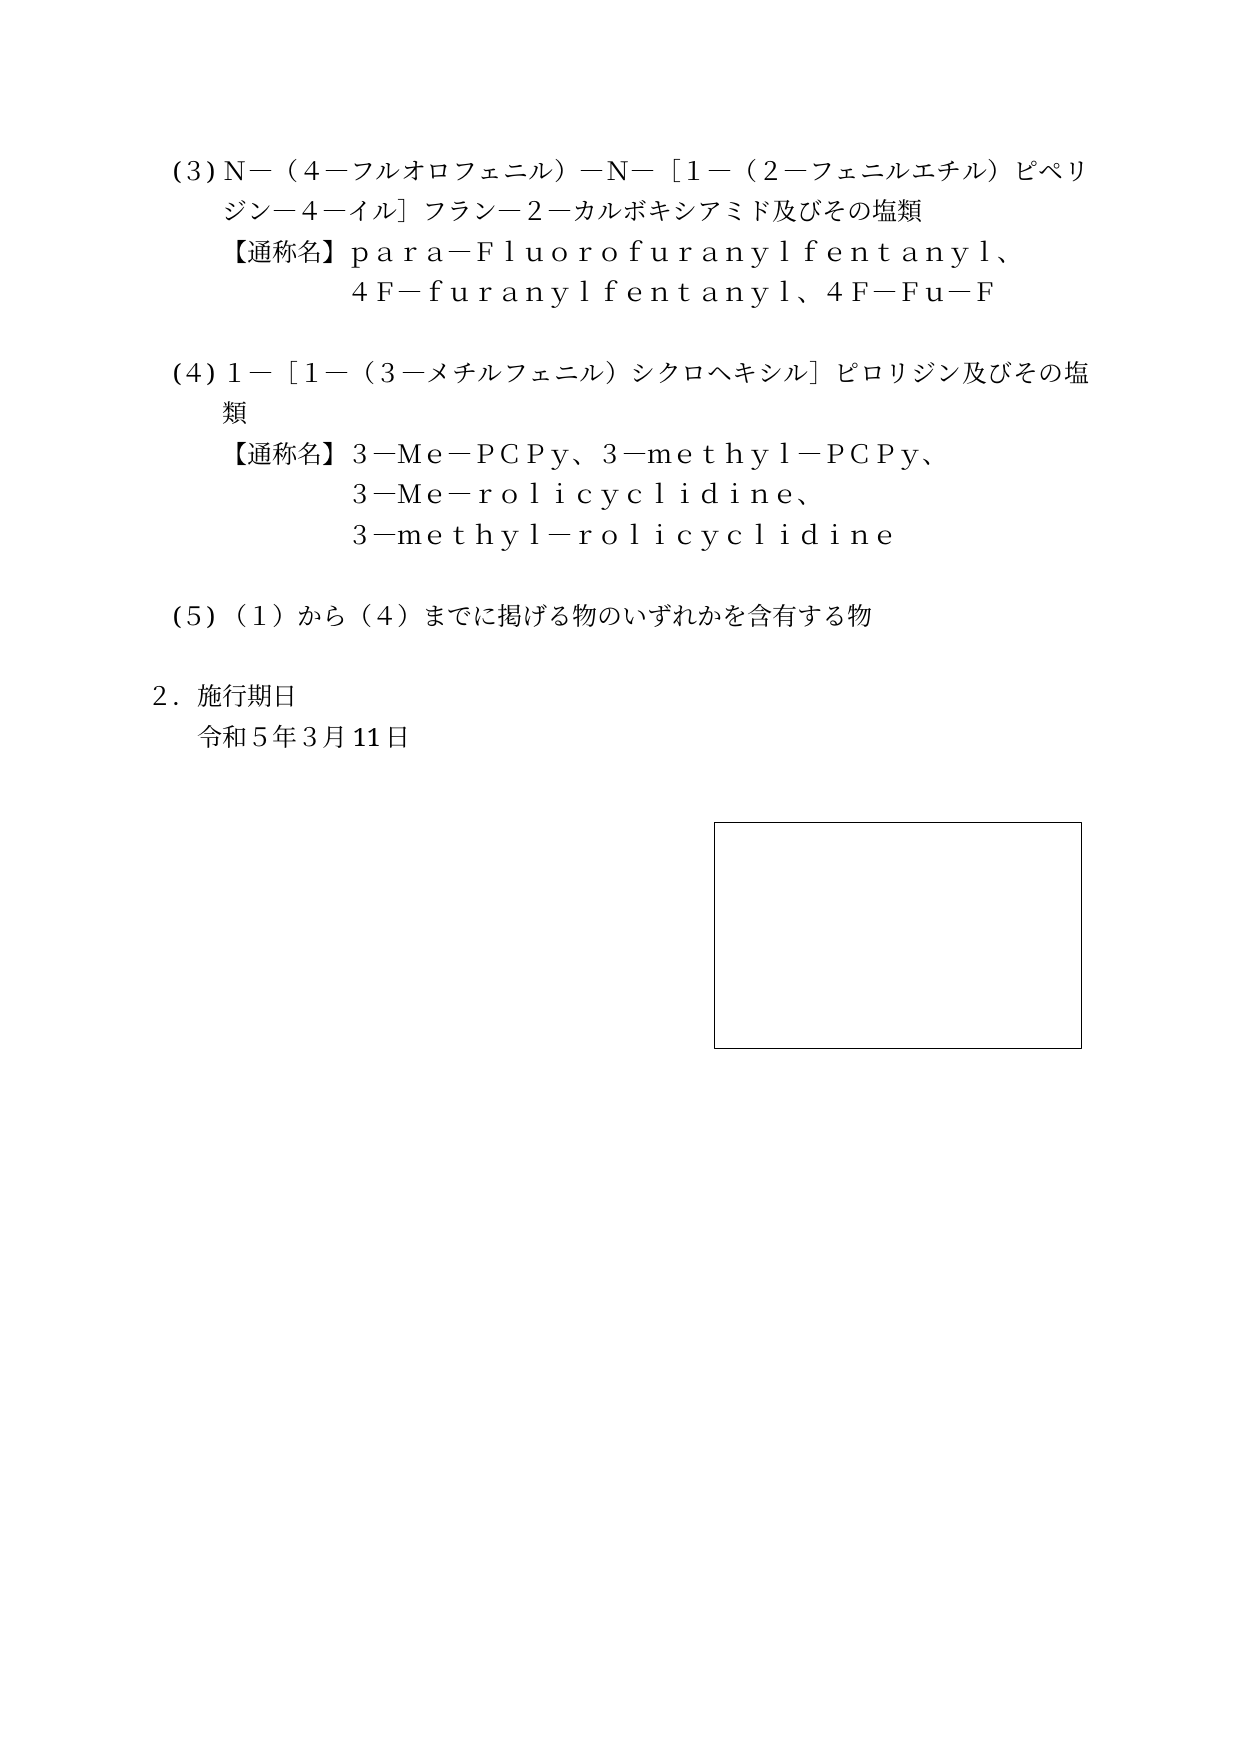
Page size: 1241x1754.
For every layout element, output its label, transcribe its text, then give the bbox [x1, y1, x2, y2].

list Ｎ―（４―フルオロフェニル）―Ｎ―［１―（２―フェニルエチル）ピペリジン―４―イル］フラン―２―カルボキシアミド及びその塩類 [173, 149, 1092, 230]
text ２．施行期日 [148, 675, 1092, 715]
text 【通称名】３―Ｍｅ―ＰＣＰｙ、３―ｍｅｔｈｙｌ―ＰＣＰｙ、 [173, 432, 1092, 473]
text 令和５年３月11日 [148, 715, 1092, 756]
text 【通称名】ｐａｒａ―Ｆｌｕｏｒｏｆｕｒａｎｙｌｆｅｎｔａｎｙｌ、 [148, 230, 1092, 271]
list １―［１―（３―メチルフェニル）シクロヘキシル］ピロリジン及びその塩類 [173, 352, 1092, 432]
text ４Ｆ―ｆｕｒａｎｙｌｆｅｎｔａｎｙｌ、４Ｆ―Ｆｕ―Ｆ [148, 271, 1092, 311]
list （１）から（４）までに掲げる物のいずれかを含有する物 [173, 594, 1122, 634]
text ３―ｍｅｔｈｙｌ―ｒｏｌｉｃｙｃｌｉｄｉｎｅ [173, 513, 1092, 554]
text ３―Ｍｅ―ｒｏｌｉｃｙｃｌｉｄｉｎｅ、 [173, 473, 1092, 513]
